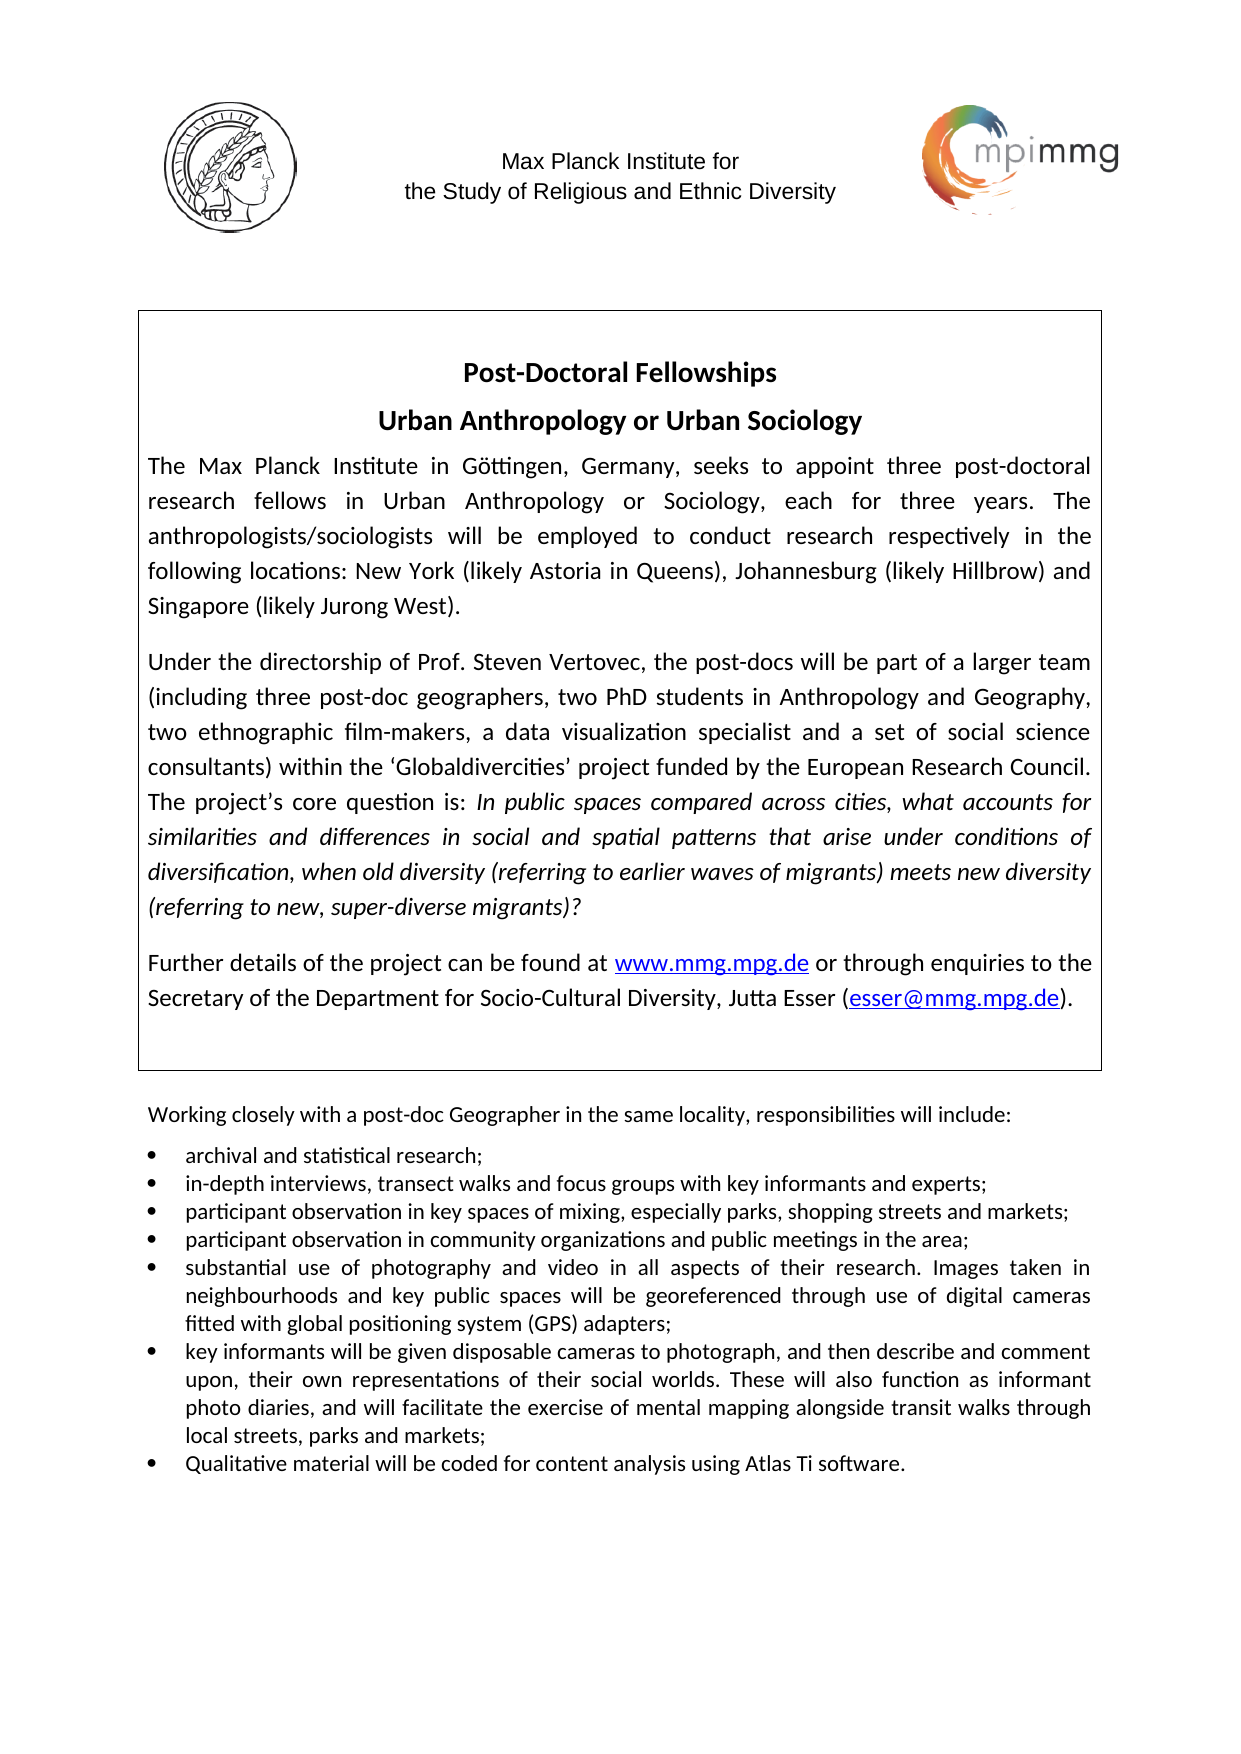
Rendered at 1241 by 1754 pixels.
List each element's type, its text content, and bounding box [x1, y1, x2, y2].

text Max Planck Institute for [317, 148, 908, 174]
text Further details of the project can be found at www.mmg.mpg.de or through enquiries to the Secretary of the Department for Socio-Cultural Diversity, Jutta Esser (esser@mmg.mpg.de). [139, 943, 1101, 1012]
list Qualitative material will be coded for content analysis using Atlas Ti software. [148, 1449, 1093, 1477]
text Urban Anthropology or Urban Sociology [139, 399, 1101, 437]
list key informants will be given disposable cameras to photograph, and then describe and comment upon, their own representations of their social worlds. These will also function as informant photo diaries, and will facilitate the exercise of mental mapping alongside transit walks through local streets, parks and markets; [148, 1337, 1093, 1449]
list in-depth interviews, transect walks and focus groups with key informants and experts; [148, 1169, 1093, 1197]
text the Study of Religious and Ethnic Diversity [317, 178, 908, 204]
list participant observation in key spaces of mixing, especially parks, shopping streets and markets; [148, 1197, 1093, 1225]
list substantial use of photography and video in all aspects of their research. Images taken in neighbourhoods and key public spaces will be georeferenced through use of digital cameras fitted with global positioning system (GPS) adapters; [148, 1253, 1093, 1337]
list archival and statistical research; [148, 1141, 1093, 1169]
text Under the directorship of Prof. Steven Vertovec, the post-docs will be part of a larger team (including three post-doc geographers, two PhD students in Anthropology and Geography, two ethnographic film-makers, a data visualization specialist and a set of social science consultants) within the ‘Globaldivercities’ project funded by the European Research Council. The project’s core question is: In public spaces compared across cities, what accounts for similarities and differences in social and spatial patterns that arise under conditions of diversification, when old diversity (referring to earlier waves of migrants) meets new diversity (referring to new, super-diverse migrants)? [139, 643, 1101, 921]
list participant observation in community organizations and public meetings in the area; [148, 1225, 1093, 1253]
text Post-Doctoral Fellowships [139, 351, 1101, 389]
text Working closely with a post-doc Geographer in the same locality, responsibilities will include: [148, 1101, 1093, 1129]
text The Max Planck Institute in Göttingen, Germany, seeks to appoint three post-doctoral research fellows in Urban Anthropology or Sociology, each for three years. The anthropologists/sociologists will be employed to conduct research respectively in the following locations: New York (likely Astoria in Queens), Johannesburg (likely Hillbrow) and Singapore (likely Jurong West). [139, 447, 1101, 621]
